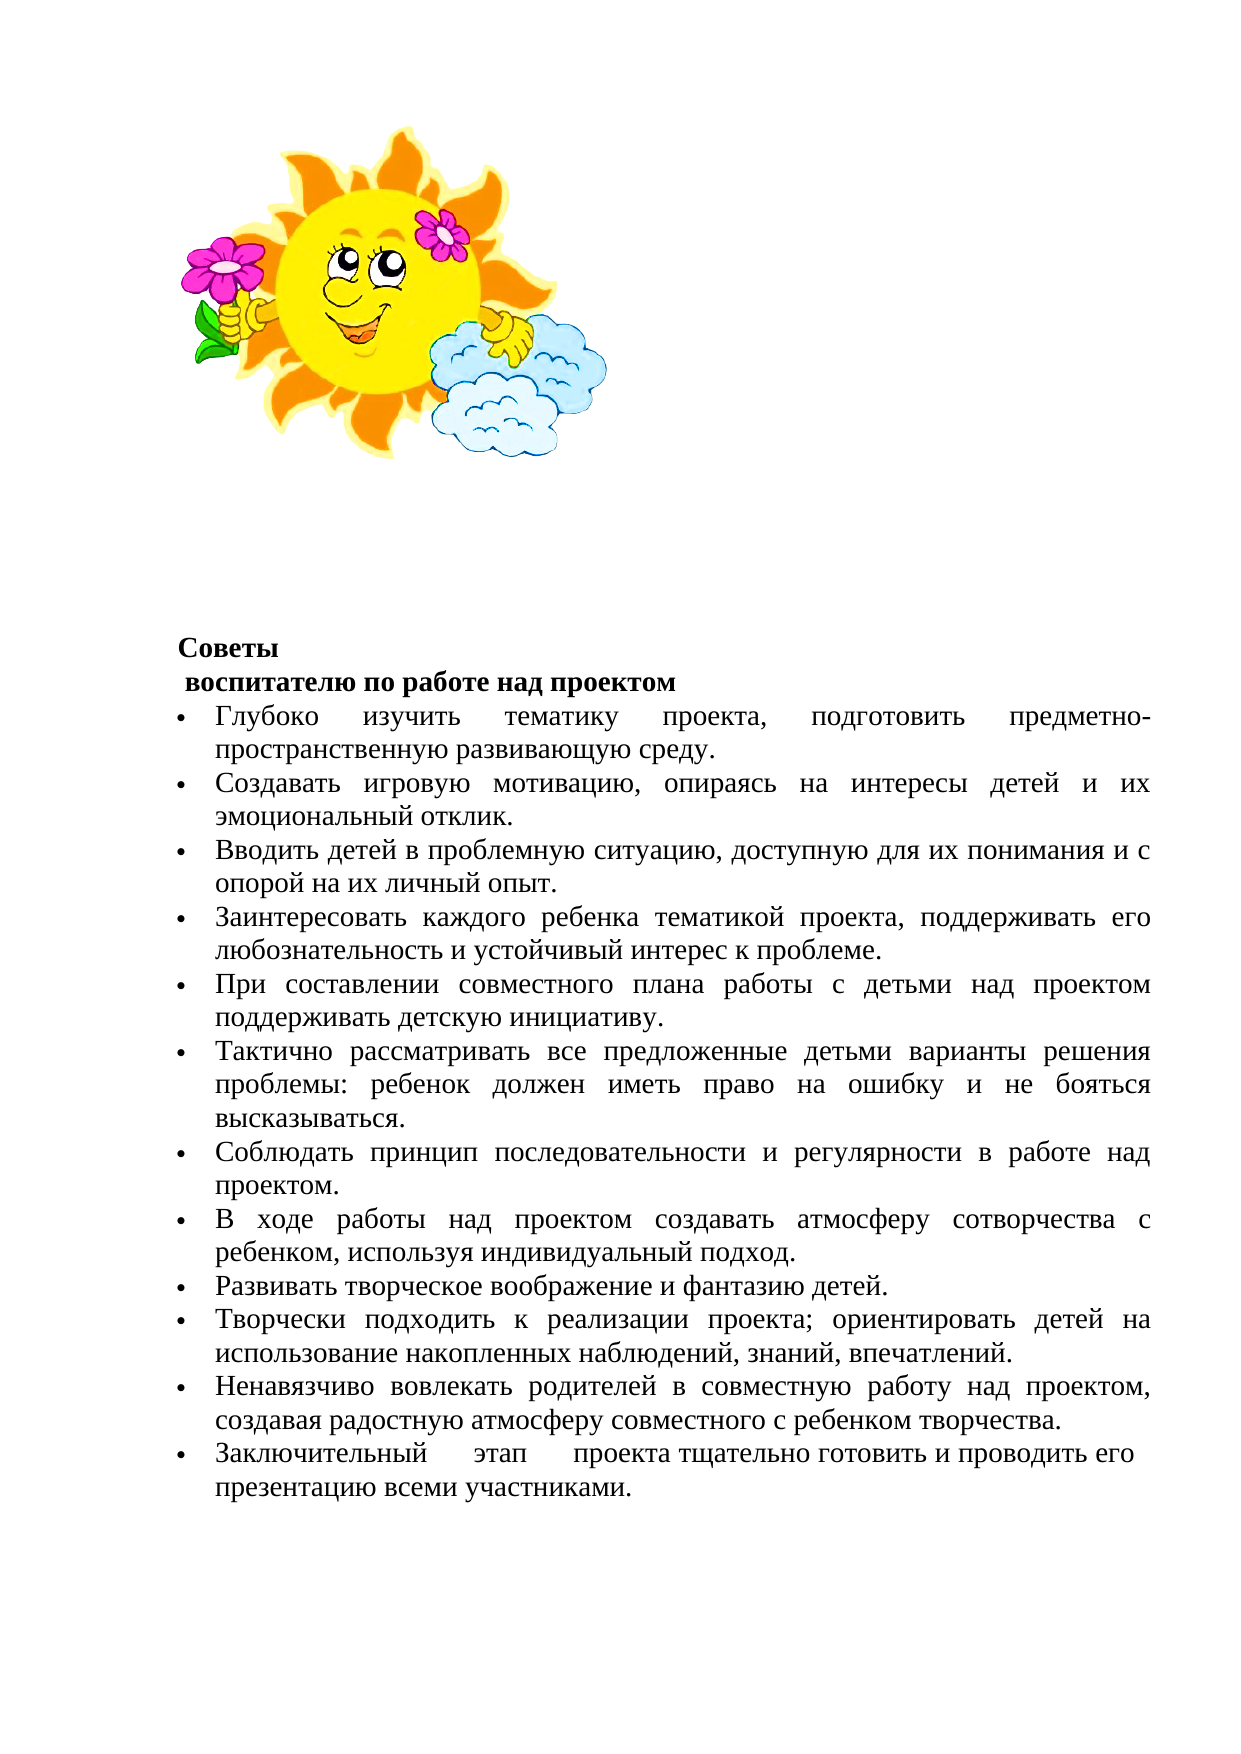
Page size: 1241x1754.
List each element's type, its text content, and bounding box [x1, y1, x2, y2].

list Заинтересовать каждого ребенка тематикой проекта, поддерживать его любознательность и устойчивый интерес к проблеме. [177, 899, 1152, 966]
list Развивать творческое воображение и фантазию детей. [177, 1268, 1152, 1301]
list Творчески подходить к реализации проекта; ориентировать детей на использование накопленных наблюдений, знаний, впечатлений. [177, 1301, 1152, 1368]
picture [177, 118, 612, 553]
list Ненавязчиво вовлекать родителей в совместную работу над проектом, создавая радостную атмосферу совместного с ребенком творчества. [177, 1368, 1152, 1436]
list Глубоко изучить тематику проекта, подготовить предметно-пространственную развивающую среду. [177, 698, 1152, 765]
text Советы воспитателю по работе над проектом [177, 631, 1152, 698]
list Заключительный этап проекта тщательно готовить и проводить его презентацию всеми участниками. [177, 1436, 1152, 1503]
list Создавать игровую мотивацию, опираясь на интересы детей и их эмоциональный отклик. [177, 765, 1152, 832]
list Тактично рассматривать все предложенные детьми варианты решения проблемы: ребенок должен иметь право на ошибку и не бояться высказываться. [177, 1033, 1152, 1134]
list В ходе работы над проектом создавать атмосферу сотворчества с ребенком, используя индивидуальный подход. [177, 1201, 1152, 1268]
list При составлении совместного плана работы с детьми над проектом поддерживать детскую инициативу. [177, 966, 1152, 1033]
list Вводить детей в проблемную ситуацию, доступную для их понимания и с опорой на их личный опыт. [177, 832, 1152, 899]
list Соблюдать принцип последовательности и регулярности в работе над проектом. [177, 1134, 1152, 1201]
